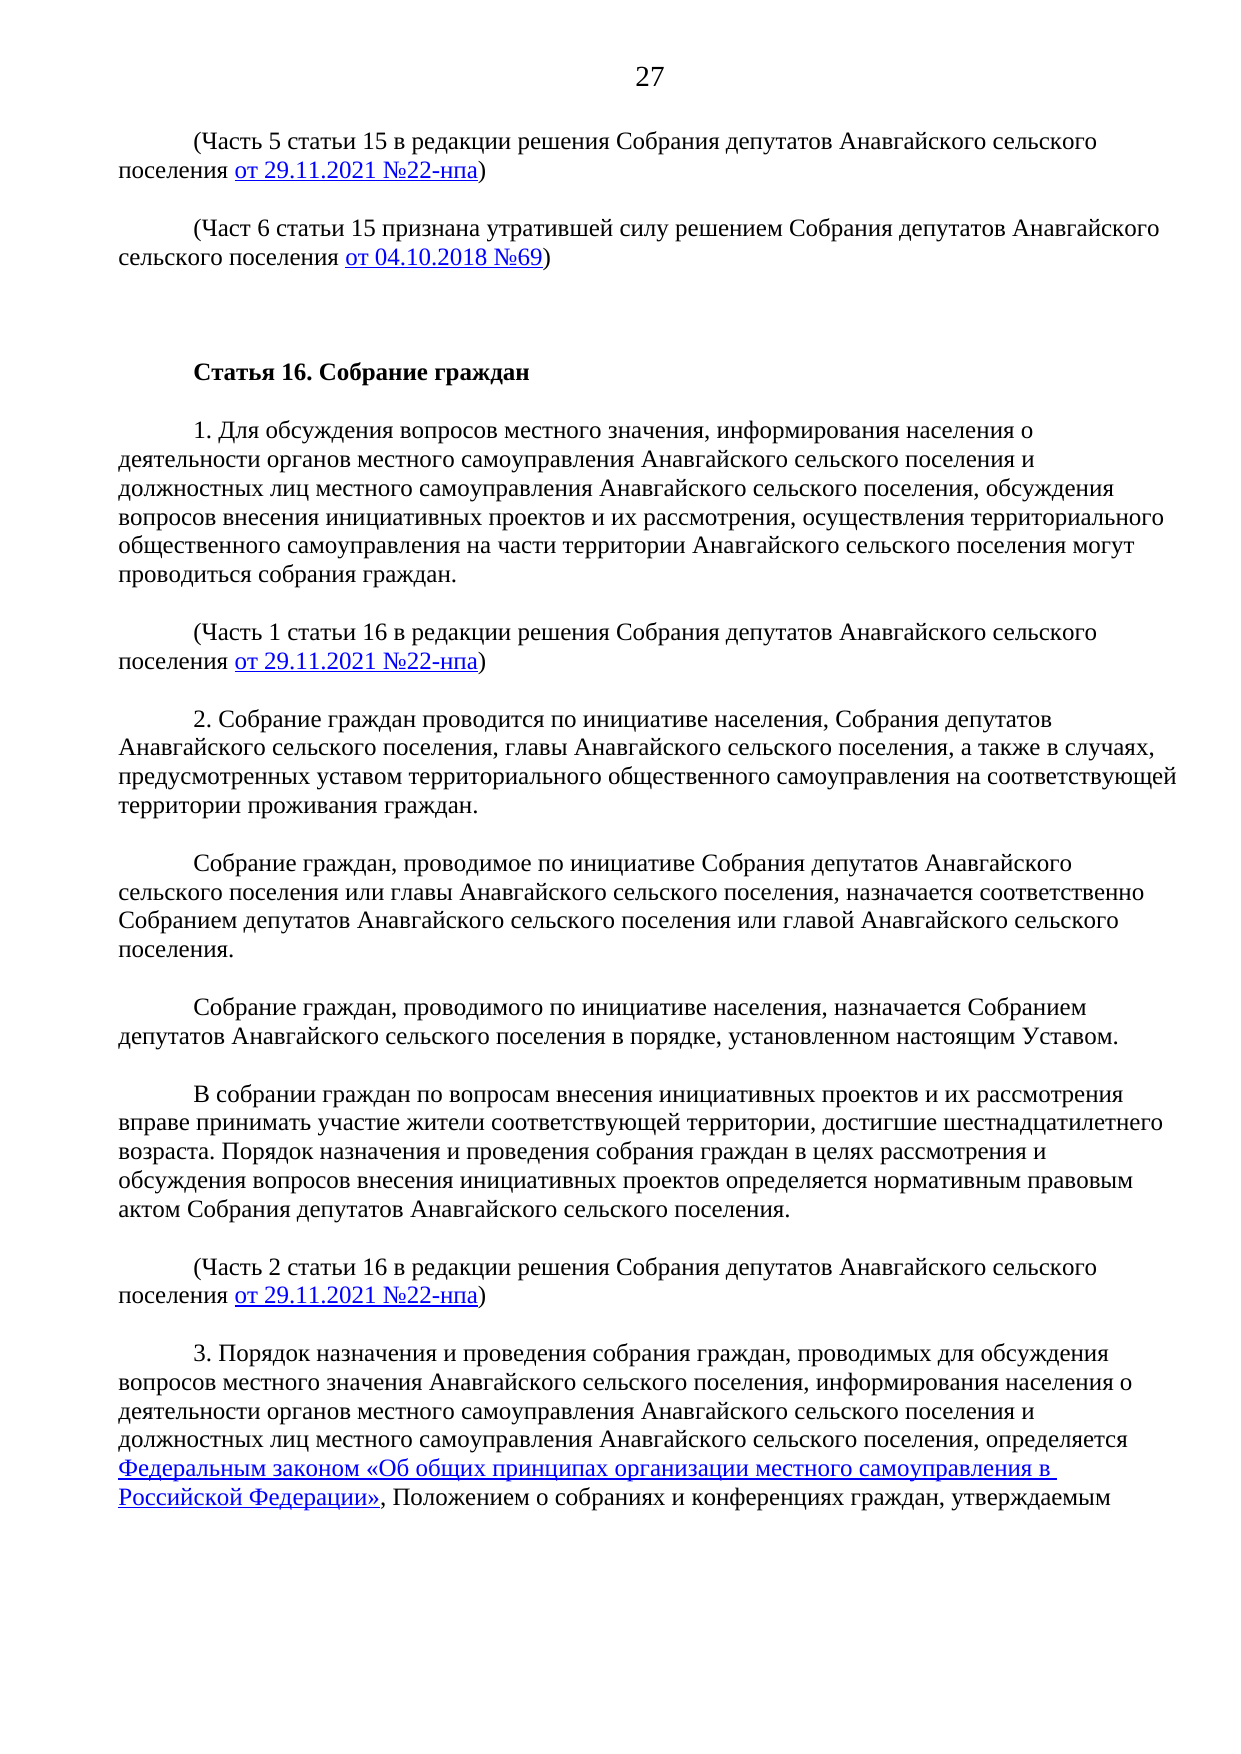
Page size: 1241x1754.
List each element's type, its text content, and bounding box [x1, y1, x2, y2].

text 2. Собрание граждан проводится по инициативе населения, Собрания депутатов Анавгайского сельского поселения, главы Анавгайского сельского поселения, а также в случаях, предусмотренных уставом территориального общественного самоуправления на соответствующей территории проживания граждан. [118, 704, 1181, 819]
text Статья 16. Собрание граждан [118, 357, 1181, 386]
text (Часть 2 статьи 16 в редакции решения Собрания депутатов Анавгайского сельского поселения от 29.11.2021 №22-нпа) [118, 1252, 1181, 1309]
text (Часть 1 статьи 16 в редакции решения Собрания депутатов Анавгайского сельского поселения от 29.11.2021 №22-нпа) [118, 617, 1181, 674]
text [118, 1338, 1181, 1511]
text В собрании граждан по вопросам внесения инициативных проектов и их рассмотрения вправе принимать участие жители соответствующей территории, достигшие шестнадцатилетнего возраста. Порядок назначения и проведения собрания граждан в целях рассмотрения и обсуждения вопросов внесения инициативных проектов определяется нормативным правовым актом Собрания депутатов Анавгайского сельского поселения. [118, 1079, 1181, 1222]
text Собрание граждан, проводимое по инициативе Собрания депутатов Анавгайского сельского поселения или главы Анавгайского сельского поселения, назначается соответственно Собранием депутатов Анавгайского сельского поселения или главой Анавгайского сельского поселения. [118, 848, 1181, 963]
text (Част 6 статьи 15 признана утратившей силу решением Собрания депутатов Анавгайского сельского поселения от 04.10.2018 №69) [118, 213, 1181, 270]
text Собрание граждан, проводимого по инициативе населения, назначается Собранием депутатов Анавгайского сельского поселения в порядке, установленном настоящим Уставом. [118, 992, 1181, 1049]
text (Часть 5 статьи 15 в редакции решения Собрания депутатов Анавгайского сельского поселения от 29.11.2021 №22-нпа) [118, 126, 1181, 184]
text 1. Для обсуждения вопросов местного значения, информирования населения о деятельности органов местного самоуправления Анавгайского сельского поселения и должностных лиц местного самоуправления Анавгайского сельского поселения, обсуждения вопросов внесения инициативных проектов и их рассмотрения, осуществления территориального общественного самоуправления на части территории Анавгайского сельского поселения могут проводиться собрания граждан. [118, 415, 1181, 588]
